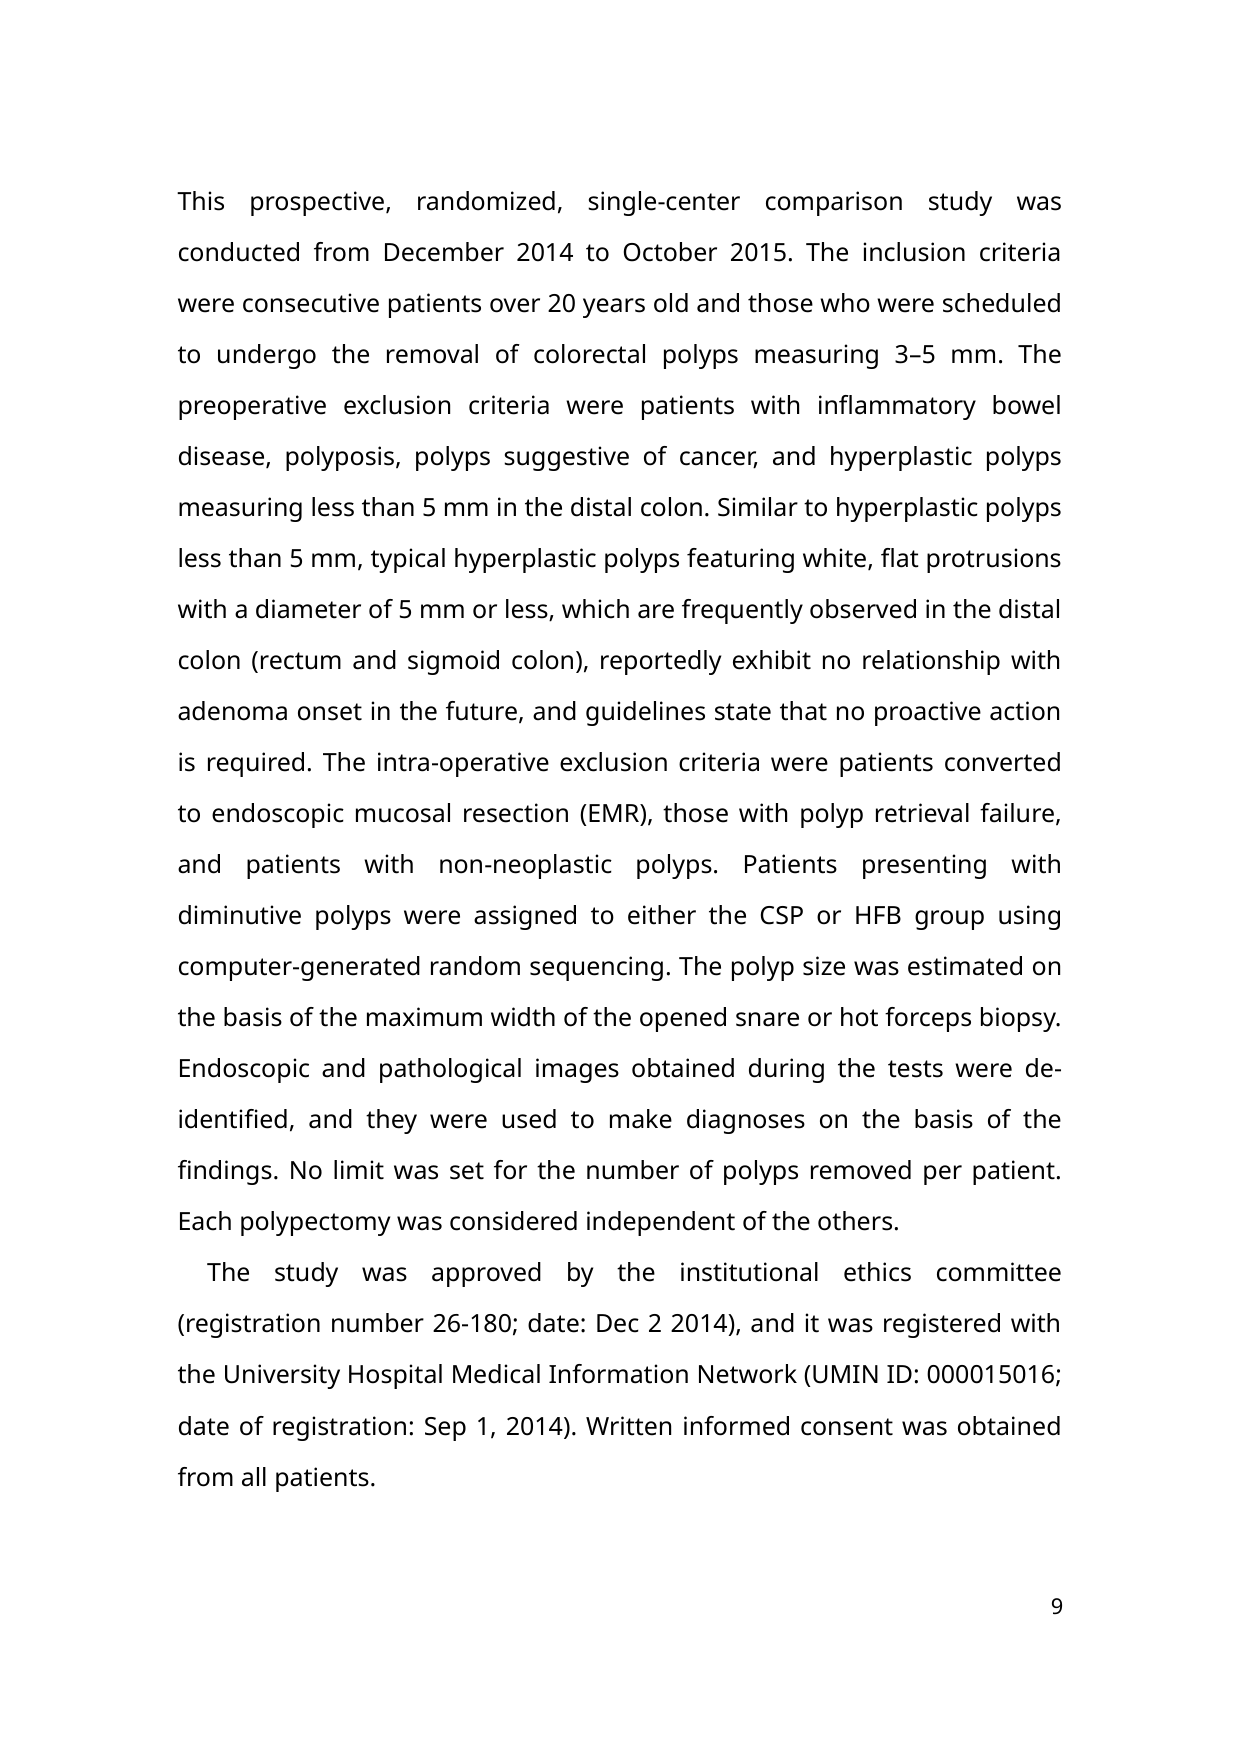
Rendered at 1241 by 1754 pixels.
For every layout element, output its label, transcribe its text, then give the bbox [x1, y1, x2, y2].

text The study was approved by the institutional ethics committee (registration number 26-180; date: Dec 2 2014), and it was registered with the University Hospital Medical Information Network (UMIN ID: 000015016; date of registration: Sep 1, 2014). Written informed consent was obtained from all patients. [177, 1255, 1063, 1493]
text This prospective, randomized, single-center comparison study was conducted from December 2014 to October 2015. The inclusion criteria were consecutive patients over 20 years old and those who were scheduled to undergo the removal of colorectal polyps measuring 3–5 mm. The preoperative exclusion criteria were patients with inflammatory bowel disease, polyposis, polyps suggestive of cancer, and hyperplastic polyps measuring less than 5 mm in the distal colon. Similar to hyperplastic polyps less than 5 mm, typical hyperplastic polyps featuring white, flat protrusions with a diameter of 5 mm or less, which are frequently observed in the distal colon (rectum and sigmoid colon), reportedly exhibit no relationship with adenoma onset in the future, and guidelines state that no proactive action is required. The intra-operative exclusion criteria were patients converted to endoscopic mucosal resection (EMR), those with polyp retrieval failure, and patients with non-neoplastic polyps. Patients presenting with diminutive polyps were assigned to either the CSP or HFB group using computer-generated random sequencing. The polyp size was estimated on the basis of the maximum width of the opened snare or hot forceps biopsy. Endoscopic and pathological images obtained during the tests were de-identified, and they were used to make diagnoses on the basis of the findings. No limit was set for the number of polyps removed per patient. Each polypectomy was considered independent of the others. [177, 183, 1063, 1238]
